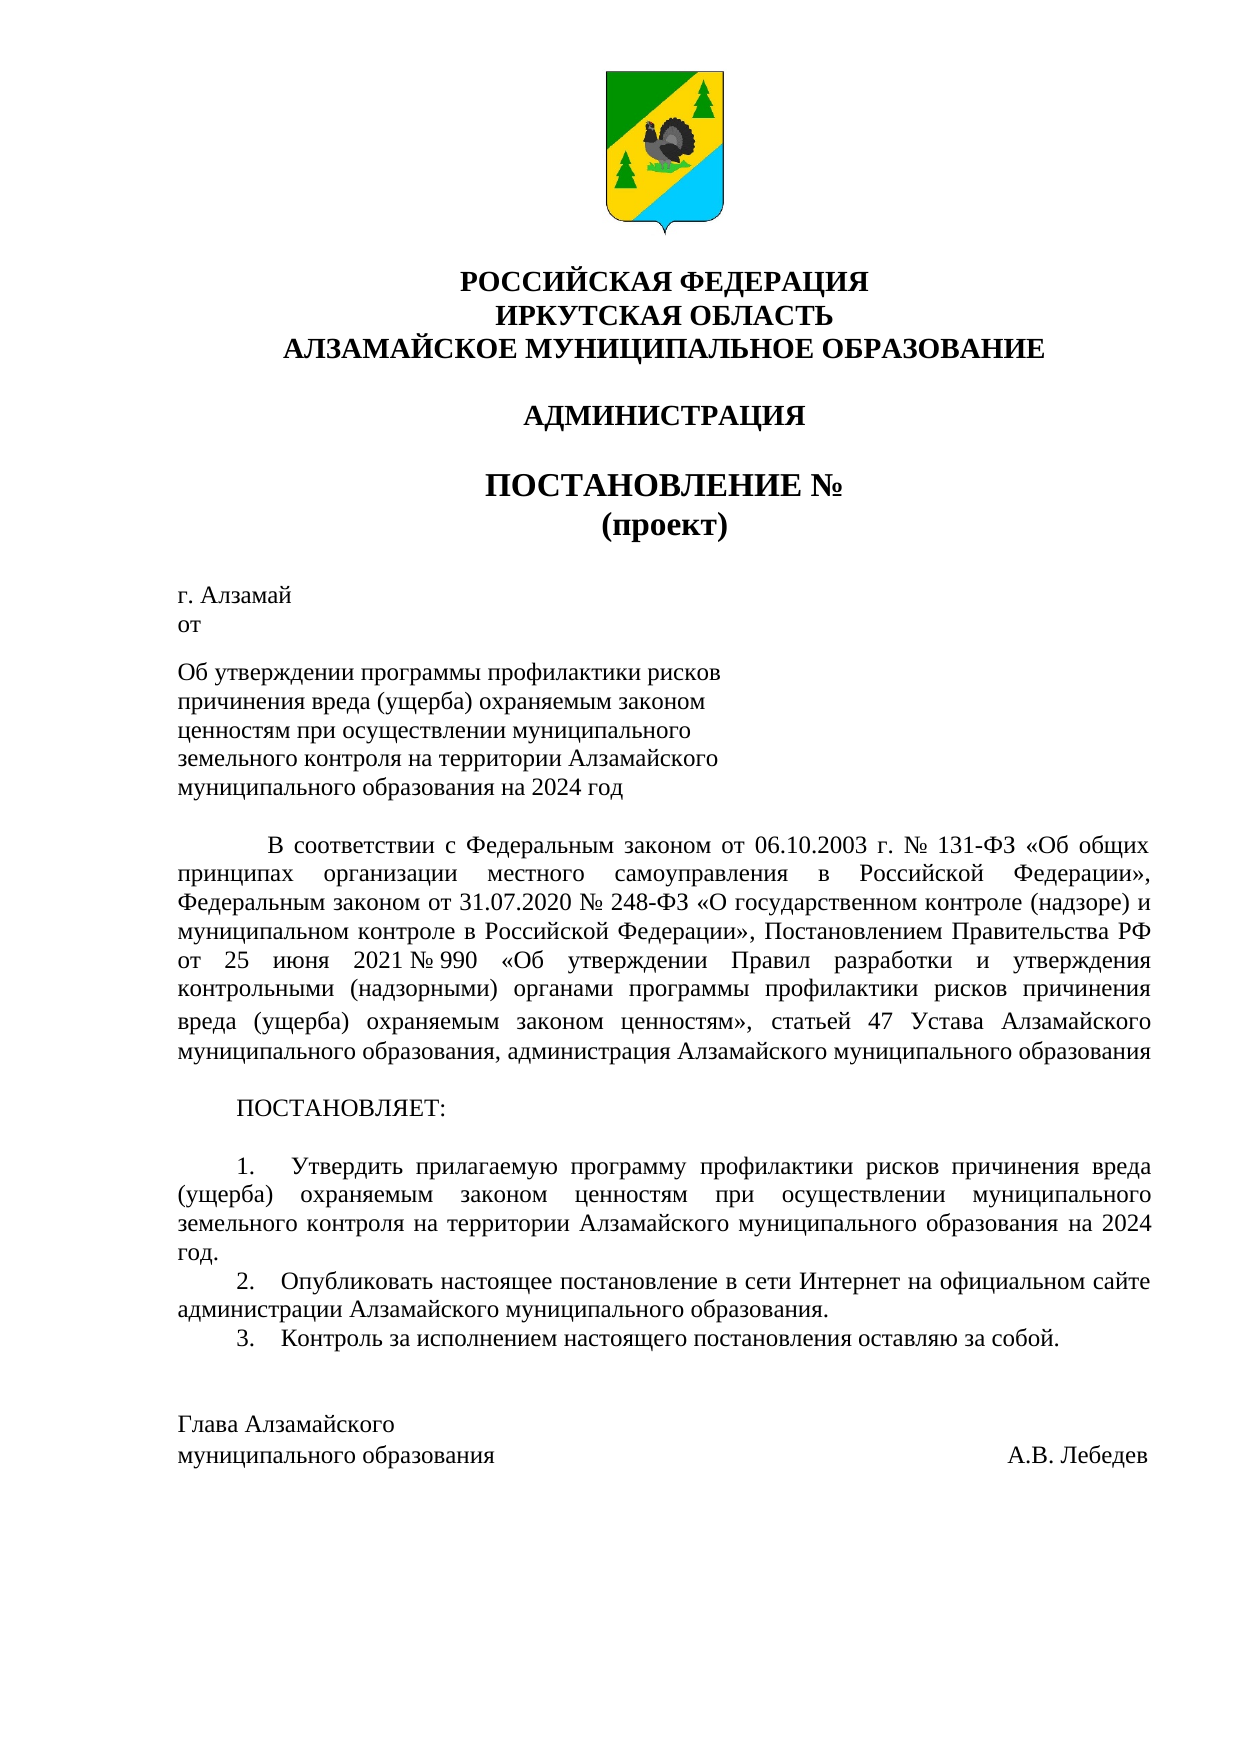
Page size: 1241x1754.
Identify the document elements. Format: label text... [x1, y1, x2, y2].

text ПОСТАНОВЛЯЕТ: [177, 1093, 1152, 1122]
text В соответствии с Федеральным законом от 06.10.2003 г. № 131-ФЗ «Об общих принципах организации местного самоуправления в Российской Федерации», Федеральным законом от 31.07.2020 № 248-ФЗ «О государственном контроле (надзоре) и муниципальном контроле в Российской Федерации», Постановлением Правительства РФ от 25 июня 2021 № 990 «Об утверждении Правил разработки и утверждения контрольными (надзорными) органами программы профилактики рисков причинения вреда (ущерба) охраняемым законом ценностям», статьей 47 Устава Алзамайского муниципального образования, администрация Алзамайского муниципального образования [177, 830, 1152, 887]
text В соответствии с Федеральным законом от 06.10.2003 г. № 131-ФЗ «Об общих принципах организации местного самоуправления в Российской Федерации», Федеральным законом от 31.07.2020 № 248-ФЗ «О государственном контроле (надзоре) и муниципальном контроле в Российской Федерации», Постановлением Правительства РФ от 25 июня 2021 № 990 «Об утверждении Правил разработки и утверждения контрольными (надзорными) органами программы профилактики рисков причинения вреда (ущерба) охраняемым законом ценностям», статьей 47 Устава Алзамайского муниципального образования, администрация Алзамайского муниципального образования [177, 916, 1152, 1064]
list Контроль за исполнением настоящего постановления оставляю за собой. [177, 1323, 1152, 1352]
text ценностям при осуществлении муниципального [177, 715, 1152, 743]
text АДМИНИСТРАЦИЯ [177, 398, 1152, 432]
text РОССИЙСКАЯ ФЕДЕРАЦИЯ [177, 264, 1152, 298]
text муниципального образования А.В. Лебедев [177, 1441, 1152, 1469]
text ПОСТАНОВЛЕНИЕ № [177, 466, 1152, 504]
picture [602, 59, 727, 236]
text от [177, 609, 1152, 638]
text АЛЗАМАЙСКОЕ МУНИЦИПАЛЬНОЕ ОБРАЗОВАНИЕ [177, 331, 1152, 365]
text (проект) [177, 504, 1152, 542]
text г. Алзамай [177, 581, 1152, 609]
text Об утверждении программы профилактики рисков [177, 657, 1152, 686]
text земельного контроля на территории Алзамайского [177, 743, 1152, 772]
list Утвердить прилагаемую программу профилактики рисков причинения вреда (ущерба) охраняемым законом ценностям при осуществлении муниципального земельного контроля на территории Алзамайского муниципального образования на 2024 год. [177, 1151, 1152, 1266]
text ИРКУТСКАЯ ОБЛАСТЬ [177, 298, 1152, 331]
text муниципального образования на 2024 год [177, 772, 1152, 801]
text причинения вреда (ущерба) охраняемым законом [177, 686, 1152, 715]
text Глава Алзамайского [177, 1409, 1152, 1438]
list Опубликовать настоящее постановление в сети Интернет на официальном сайте администрации Алзамайского муниципального образования. [177, 1266, 1152, 1323]
